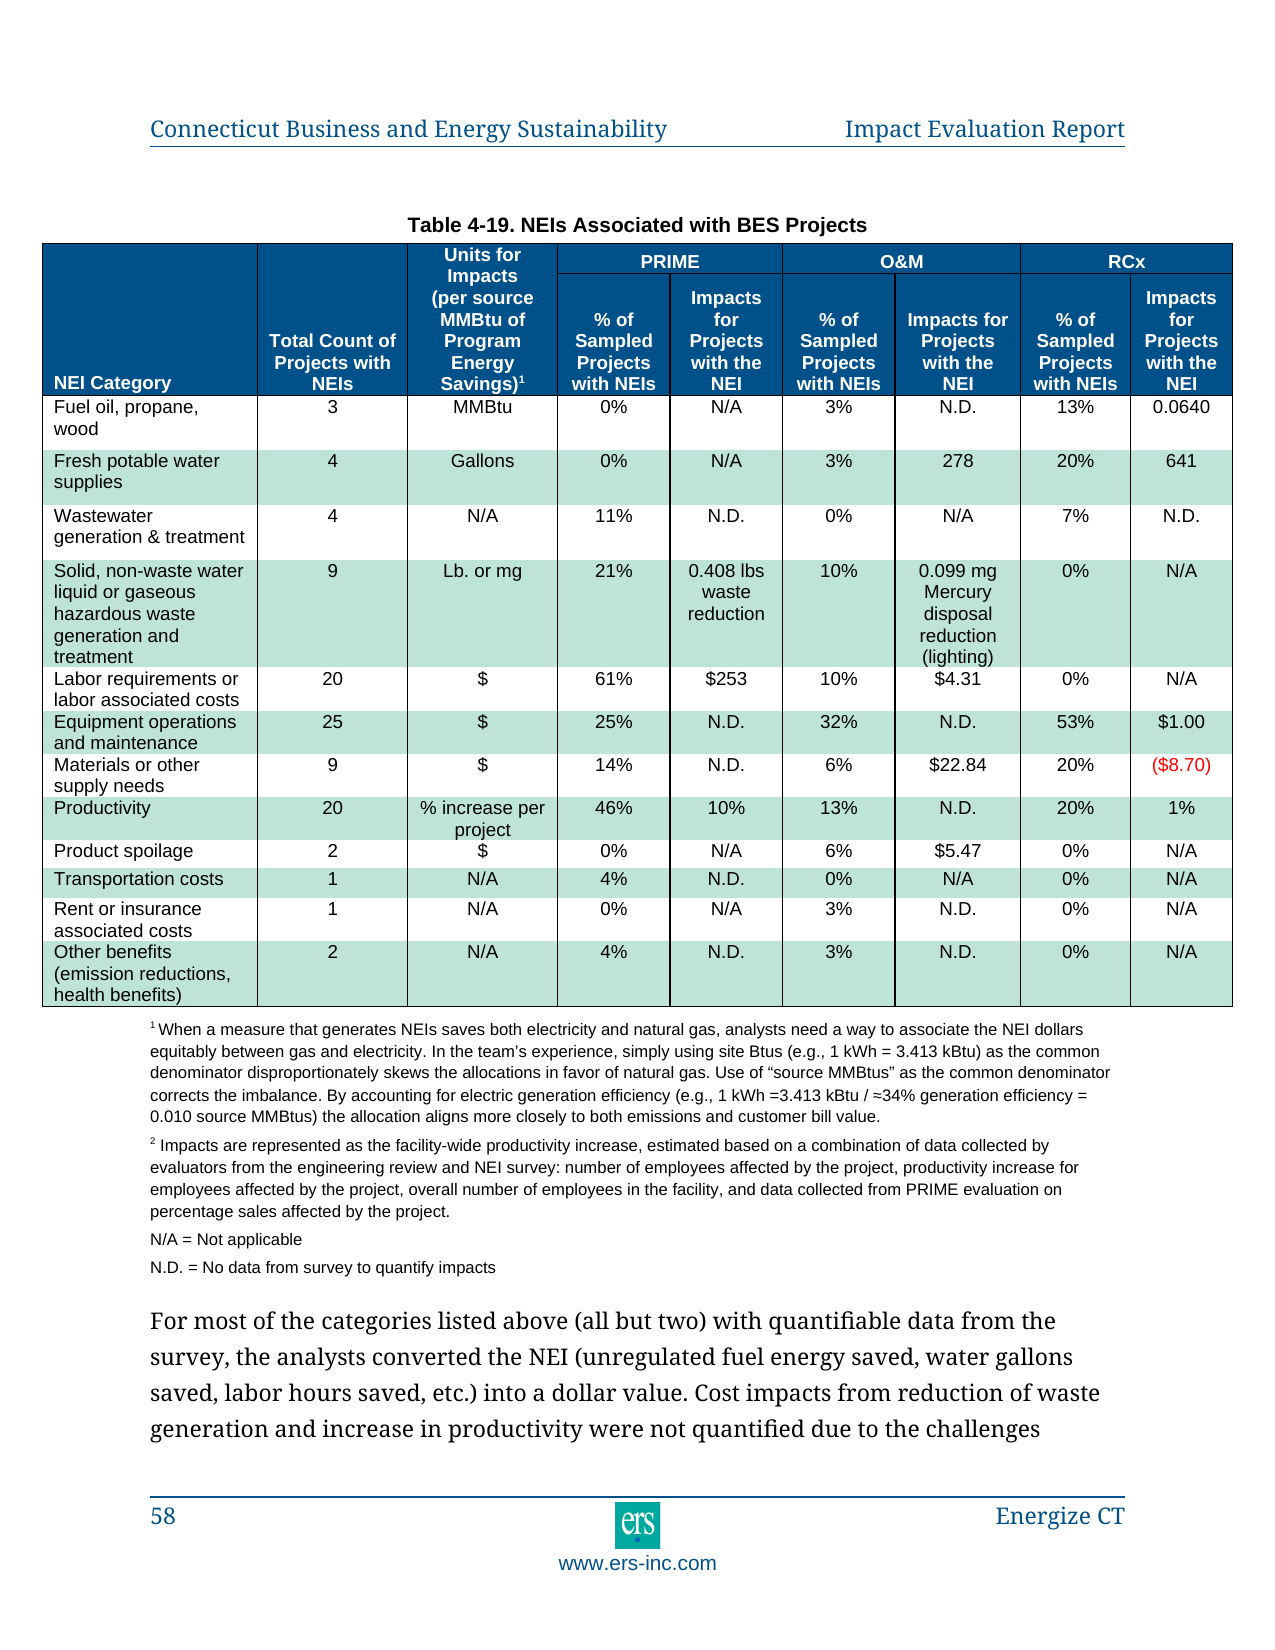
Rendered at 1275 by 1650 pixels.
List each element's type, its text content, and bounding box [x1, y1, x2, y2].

table_cell N/A [1131, 840, 1232, 868]
table_cell N/A [1131, 898, 1232, 941]
table_cell 3% [783, 941, 894, 1006]
table_cell N/A [1131, 941, 1232, 1006]
table_cell Rent or insurance associated costs [43, 898, 257, 941]
table_header RCx [1021, 244, 1232, 273]
table_cell 61% [558, 668, 669, 711]
table_cell 11% [558, 505, 669, 560]
text 1 When a measure that generates NEIs saves both electricity and natural gas, analysts need a way to associate the NEI dollars equitably between gas and electricity. In the team’s experience, simply using site Btus (e.g., 1 kWh = 3.413 kBtu) as the common denominator disproportionately skews the allocations in favor of natural gas. Use of “source MMBtus” as the common denominator corrects the imbalance. By accounting for electric generation efficiency (e.g., 1 kWh =3.413 kBtu / ≈34% generation efficiency = 0.010 source MMBtus) the allocation aligns more closely to both emissions and customer bill value. [150, 1019, 1125, 1126]
table_cell N/A [671, 898, 782, 941]
table_cell 0% [1021, 560, 1130, 667]
text N/A = Not applicable [150, 1230, 1125, 1249]
table_cell 278 [896, 450, 1020, 505]
table_cell % increase per project [408, 797, 557, 840]
table_cell 32% [783, 711, 894, 754]
table_cell 0% [558, 898, 669, 941]
table_cell 0% [1021, 868, 1130, 898]
table_cell N.D. [671, 868, 782, 898]
table_cell 2 [258, 941, 407, 1006]
table_cell 14% [558, 754, 669, 797]
table_cell 641 [1131, 450, 1232, 505]
table_header NEI Category [43, 244, 257, 395]
table_cell 3% [783, 898, 894, 941]
table_cell % of Sampled Projects with NEIs [558, 274, 669, 395]
table_cell 4 [258, 505, 407, 560]
table_cell 1% [1131, 797, 1232, 840]
table_cell 0% [1021, 668, 1130, 711]
table_cell 0% [783, 868, 894, 898]
table_cell 20% [1021, 450, 1130, 505]
table_cell ($8.70) [1131, 754, 1232, 797]
table_header Units for Impacts (per source MMBtu of Program Energy Savings)1 [408, 244, 557, 395]
table_cell N/A [408, 941, 557, 1006]
table_cell 9 [258, 560, 407, 667]
table_cell Wastewater generation & treatment [43, 505, 257, 560]
table_cell 46% [558, 797, 669, 840]
table_cell $ [408, 754, 557, 797]
table_cell 25% [558, 711, 669, 754]
table_cell N.D. [671, 941, 782, 1006]
table_cell N/A [1131, 868, 1232, 898]
table_cell 10% [783, 560, 894, 667]
table_cell 6% [783, 840, 894, 868]
picture [615, 1502, 661, 1549]
table_cell $5.47 [896, 840, 1020, 868]
table_cell Labor requirements or labor associated costs [43, 668, 257, 711]
table_cell N/A [1131, 668, 1232, 711]
table_cell 0% [558, 840, 669, 868]
table_cell N/A [671, 840, 782, 868]
table_cell Impacts for Projects with the NEI [896, 274, 1020, 395]
table_cell Other benefits (emission reductions, health benefits) [43, 941, 257, 1006]
table_cell 7% [1021, 505, 1130, 560]
table_cell 9 [258, 754, 407, 797]
text 2 Impacts are represented as the facility-wide productivity increase, estimated based on a combination of data collected by evaluators from the engineering review and NEI survey: number of employees affected by the project, productivity increase for employees affected by the project, overall number of employees in the facility, and data collected from PRIME evaluation on percentage sales affected by the project. [150, 1136, 1125, 1221]
table_cell N.D. [896, 797, 1020, 840]
table_cell Impacts for Projects with the NEI [671, 274, 782, 395]
table_cell Fuel oil, propane, wood [43, 396, 257, 450]
table_cell 0% [1021, 898, 1130, 941]
table_cell 0% [558, 450, 669, 505]
table_cell N.D. [1131, 505, 1232, 560]
table_cell N.D. [896, 941, 1020, 1006]
table_cell 1 [258, 868, 407, 898]
table_cell Solid, non-waste water liquid or gaseous hazardous waste generation and treatment [43, 560, 257, 667]
table_cell $4.31 [896, 668, 1020, 711]
table_cell 21% [558, 560, 669, 667]
table_cell 4 [258, 450, 407, 505]
table_cell % of Sampled Projects with NEIs [1021, 274, 1130, 395]
table_cell Impacts for Projects with the NEI [1131, 274, 1232, 395]
table_cell 20% [1021, 797, 1130, 840]
table_cell 2 [258, 840, 407, 868]
table_cell $ [408, 711, 557, 754]
table_cell N/A [1131, 560, 1232, 667]
table_cell 10% [671, 797, 782, 840]
table_cell MMBtu [408, 396, 557, 450]
table_cell Transportation costs [43, 868, 257, 898]
table_header O&M [783, 244, 1020, 273]
table_cell % of Sampled Projects with NEIs [783, 274, 894, 395]
table_cell 0% [558, 396, 669, 450]
table_cell 6% [783, 754, 894, 797]
table_cell 3% [783, 450, 894, 505]
table_cell 3 [258, 396, 407, 450]
table_cell $253 [671, 668, 782, 711]
table_cell N/A [408, 898, 557, 941]
text N.D. = No data from survey to quantify impacts [150, 1258, 1125, 1277]
table_cell 10% [783, 668, 894, 711]
table_cell Fresh potable water supplies [43, 450, 257, 505]
table_cell N.D. [671, 711, 782, 754]
table_cell N/A [408, 868, 557, 898]
table_cell N.D. [896, 711, 1020, 754]
table_cell 20% [1021, 754, 1130, 797]
table_cell 13% [1021, 396, 1130, 450]
table_header PRIME [558, 244, 782, 273]
table_cell Lb. or mg [408, 560, 557, 667]
table_cell 20 [258, 797, 407, 840]
table_cell 4% [558, 941, 669, 1006]
table_cell N.D. [896, 396, 1020, 450]
text Table 4-19. NEIs Associated with BES Projects [150, 212, 1125, 236]
table_cell 20 [258, 668, 407, 711]
table_cell 0.408 lbs waste reduction [671, 560, 782, 667]
table_cell N/A [408, 505, 557, 560]
table_cell N/A [896, 868, 1020, 898]
table_cell $ [408, 840, 557, 868]
table_cell Materials or other supply needs [43, 754, 257, 797]
table_cell Equipment operations and maintenance [43, 711, 257, 754]
table_cell N/A [671, 450, 782, 505]
table_cell 53% [1021, 711, 1130, 754]
table_cell Product spoilage [43, 840, 257, 868]
table_cell 0% [1021, 941, 1130, 1006]
table_cell 0.0640 [1131, 396, 1232, 450]
table_cell 1 [258, 898, 407, 941]
table_cell $1.00 [1131, 711, 1232, 754]
table_cell $22.84 [896, 754, 1020, 797]
table_cell 0% [783, 505, 894, 560]
table_cell N/A [671, 396, 782, 450]
table_cell Productivity [43, 797, 257, 840]
table_cell N.D. [896, 898, 1020, 941]
table_header Total Count of Projects with NEIs [258, 244, 407, 395]
table_cell N/A [896, 505, 1020, 560]
table_cell 13% [783, 797, 894, 840]
table_cell N.D. [671, 505, 782, 560]
table_cell 0.099 mg Mercury disposal reduction (lighting) [896, 560, 1020, 667]
table_cell 0% [1021, 840, 1130, 868]
table_cell N.D. [671, 754, 782, 797]
table_cell 25 [258, 711, 407, 754]
table_cell 3% [783, 396, 894, 450]
table_cell 4% [558, 868, 669, 898]
table_cell $ [408, 668, 557, 711]
table_cell Gallons [408, 450, 557, 505]
